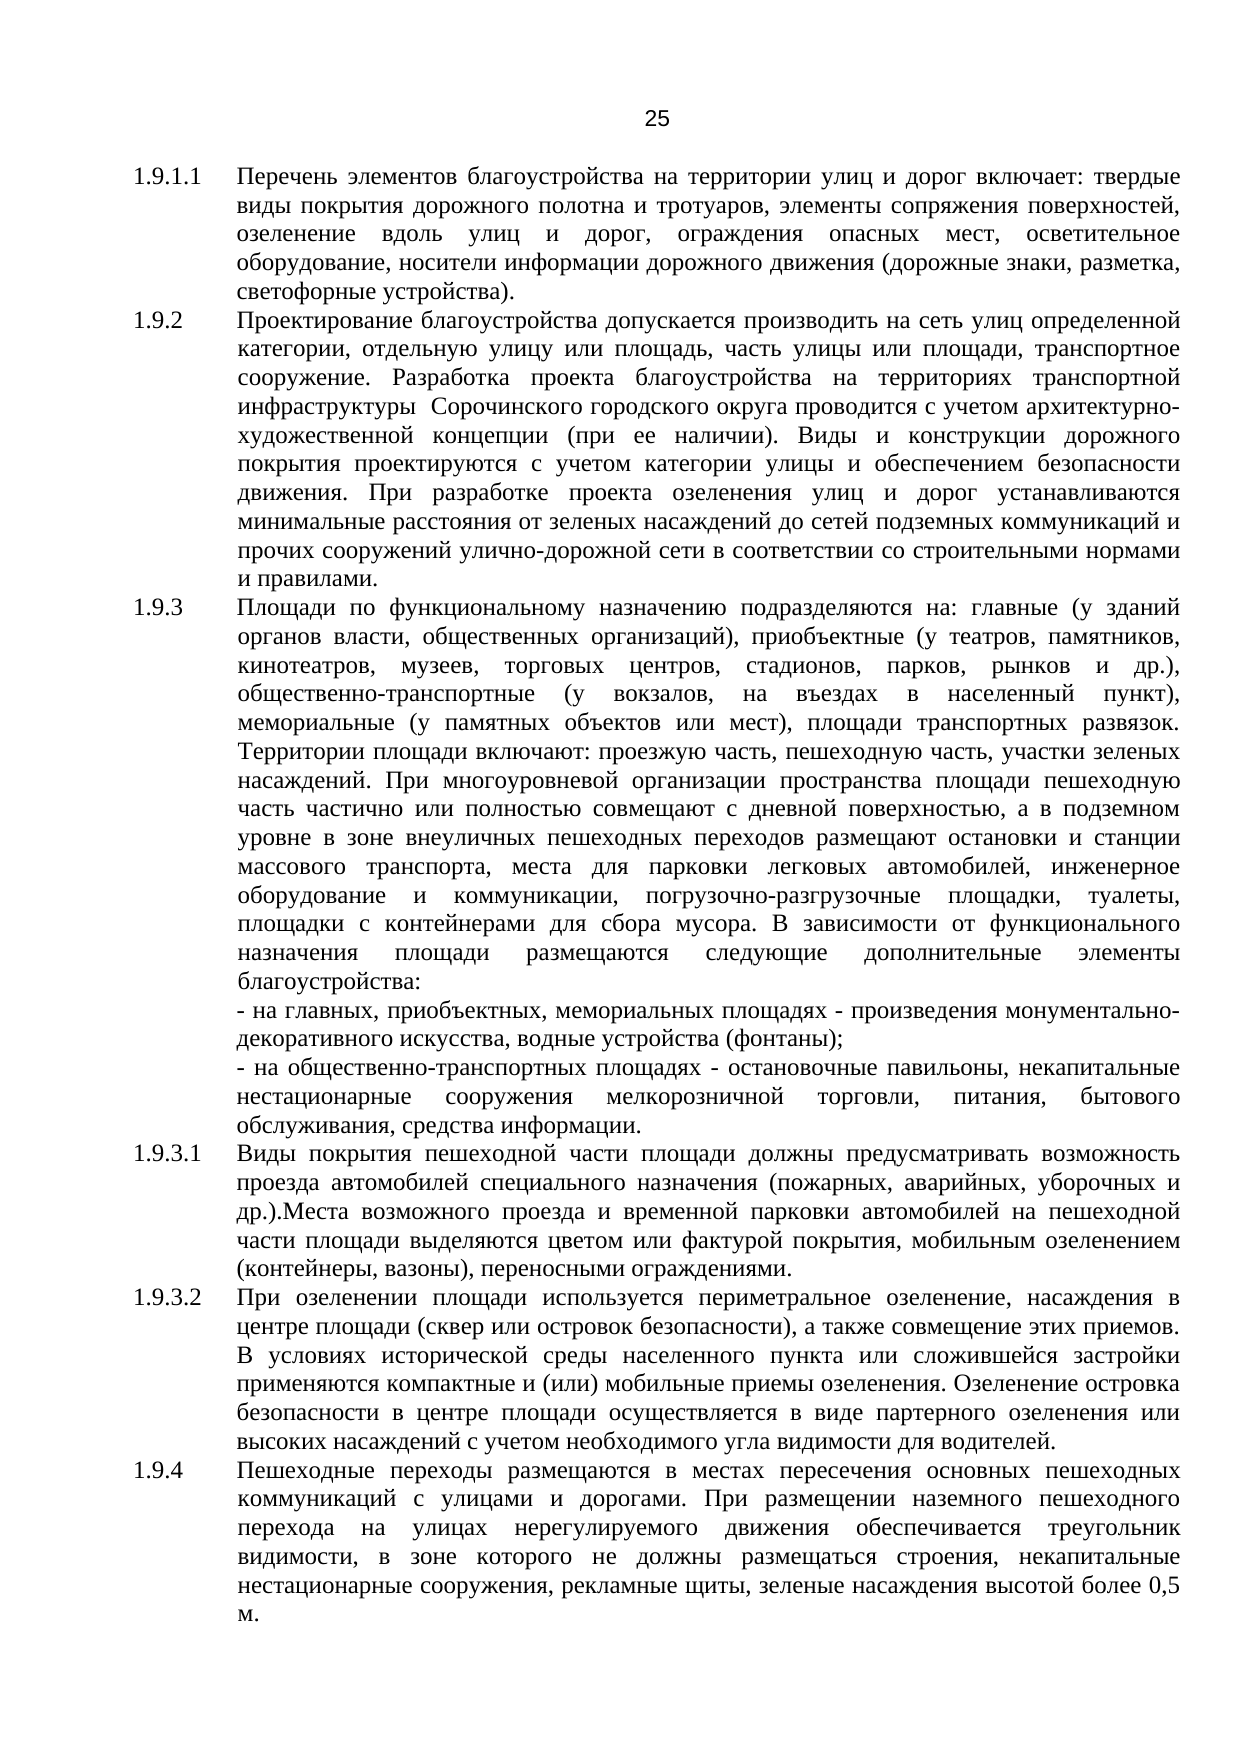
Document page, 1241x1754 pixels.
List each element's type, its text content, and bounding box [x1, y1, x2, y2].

list - на главных, приобъектных, мемориальных площадях - произведения монументально-декоративного искусства, водные устройства (фонтаны); [236, 995, 1181, 1052]
list Перечень элементов благоустройства на территории улиц и дорог включает: твердые виды покрытия дорожного полотна и тротуаров, элементы сопряжения поверхностей, озеленение вдоль улиц и дорог, ограждения опасных мест, осветительное оборудование, носители информации дорожного движения (дорожные знаки, разметка, светофорные устройства). [133, 161, 1181, 305]
list - на общественно-транспортных площадях - остановочные павильоны, некапитальные нестационарные сооружения мелкорозничной торговли, питания, бытового обслуживания, средства информации. [236, 1052, 1181, 1138]
list Виды покрытия пешеходной части площади должны предусматривать возможность проезда автомобилей специального назначения (пожарных, аварийных, уборочных и др.).Места возможного проезда и временной парковки автомобилей на пешеходной части площади выделяются цветом или фактурой покрытия, мобильным озеленением (контейнеры, вазоны), переносными ограждениями. [133, 1138, 1181, 1282]
list Пешеходные переходы размещаются в местах пересечения основных пешеходных коммуникаций с улицами и дорогами. При размещении наземного пешеходного перехода на улицах нерегулируемого движения обеспечивается треугольник видимости, в зоне которого не должны размещаться строения, некапитальные нестационарные сооружения, рекламные щиты, зеленые насаждения высотой более 0,5 м. [133, 1455, 1181, 1627]
list При озеленении площади используется периметральное озеленение, насаждения в центре площади (сквер или островок безопасности), а также совмещение этих приемов. В условиях исторической среды населенного пункта или сложившейся застройки применяются компактные и (или) мобильные приемы озеленения. Озеленение островка безопасности в центре площади осуществляется в виде партерного озеленения или высоких насаждений с учетом необходимого угла видимости для водителей. [133, 1282, 1181, 1455]
list Площади по функциональному назначению подразделяются на: главные (у зданий органов власти, общественных организаций), приобъектные (у театров, памятников, кинотеатров, музеев, торговых центров, стадионов, парков, рынков и др.), общественно-транспортные (у вокзалов, на въездах в населенный пункт), мемориальные (у памятных объектов или мест), площади транспортных развязок. Территории площади включают: проезжую часть, пешеходную часть, участки зеленых насаждений. При многоуровневой организации пространства площади пешеходную часть частично или полностью совмещают с дневной поверхностью, а в подземном уровне в зоне внеуличных пешеходных переходов размещают остановки и станции массового транспорта, места для парковки легковых автомобилей, инженерное оборудование и коммуникации, погрузочно-разгрузочные площадки, туалеты, площадки с контейнерами для сбора мусора. В зависимости от функционального назначения площади размещаются следующие дополнительные элементы благоустройства: [133, 592, 1181, 995]
list Проектирование благоустройства допускается производить на сеть улиц определенной категории, отдельную улицу или площадь, часть улицы или площади, транспортное сооружение. Разработка проекта благоустройства на территориях транспортной инфраструктуры Сорочинского городского округа проводится с учетом архитектурно-художественной концепции (при ее наличии). Виды и конструкции дорожного покрытия проектируются с учетом категории улицы и обеспечением безопасности движения. При разработке проекта озеленения улиц и дорог устанавливаются минимальные расстояния от зеленых насаждений до сетей подземных коммуникаций и прочих сооружений улично-дорожной сети в соответствии со строительными нормами и правилами. [133, 305, 1181, 592]
